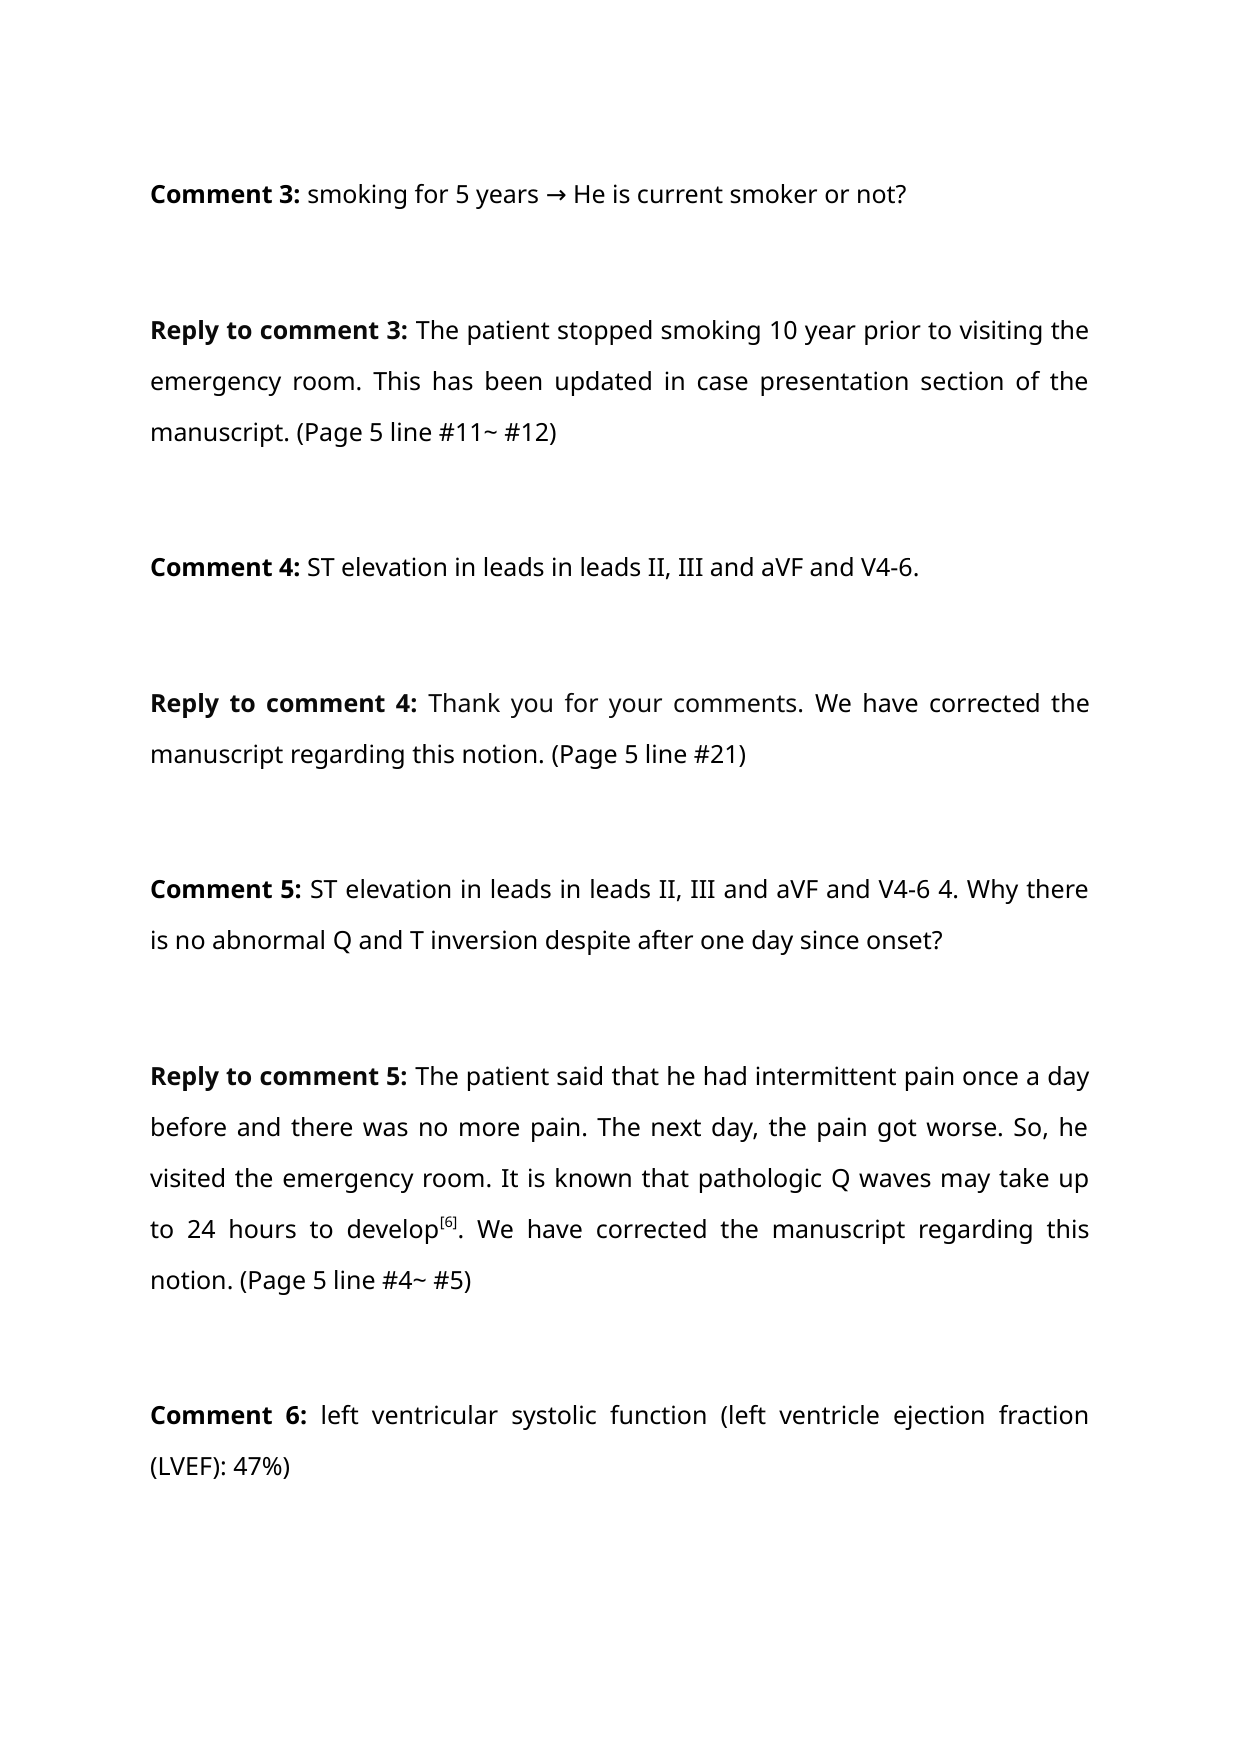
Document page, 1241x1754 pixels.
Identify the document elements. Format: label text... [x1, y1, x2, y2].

text Comment 4: ST elevation in leads in leads II, III and aVF and V4-6. [150, 550, 1090, 584]
text Reply to comment 4: Thank you for your comments. We have corrected the manuscript regarding this notion. (Page 5 line #21) [150, 686, 1090, 771]
text Reply to comment 5: The patient said that he had intermittent pain once a day before and there was no more pain. The next day, the pain got worse. So, he visited the emergency room. It is known that pathologic Q waves may take up to 24 hours to develop[6]. We have corrected the manuscript regarding this notion. (Page 5 line #4~ #5) [150, 1058, 1090, 1297]
text Comment 5: ST elevation in leads in leads II, III and aVF and V4-6 4. Why there is no abnormal Q and T inversion despite after one day since onset? [150, 872, 1090, 957]
text Reply to comment 3: The patient stopped smoking 10 year prior to visiting the emergency room. This has been updated in case presentation section of the manuscript. (Page 5 line #11~ #12) [150, 313, 1090, 449]
text Comment 3: smoking for 5 years → He is current smoker or not? [150, 177, 1090, 211]
text Comment 6: left ventricular systolic function (left ventricle ejection fraction (LVEF): 47%) [150, 1398, 1090, 1483]
